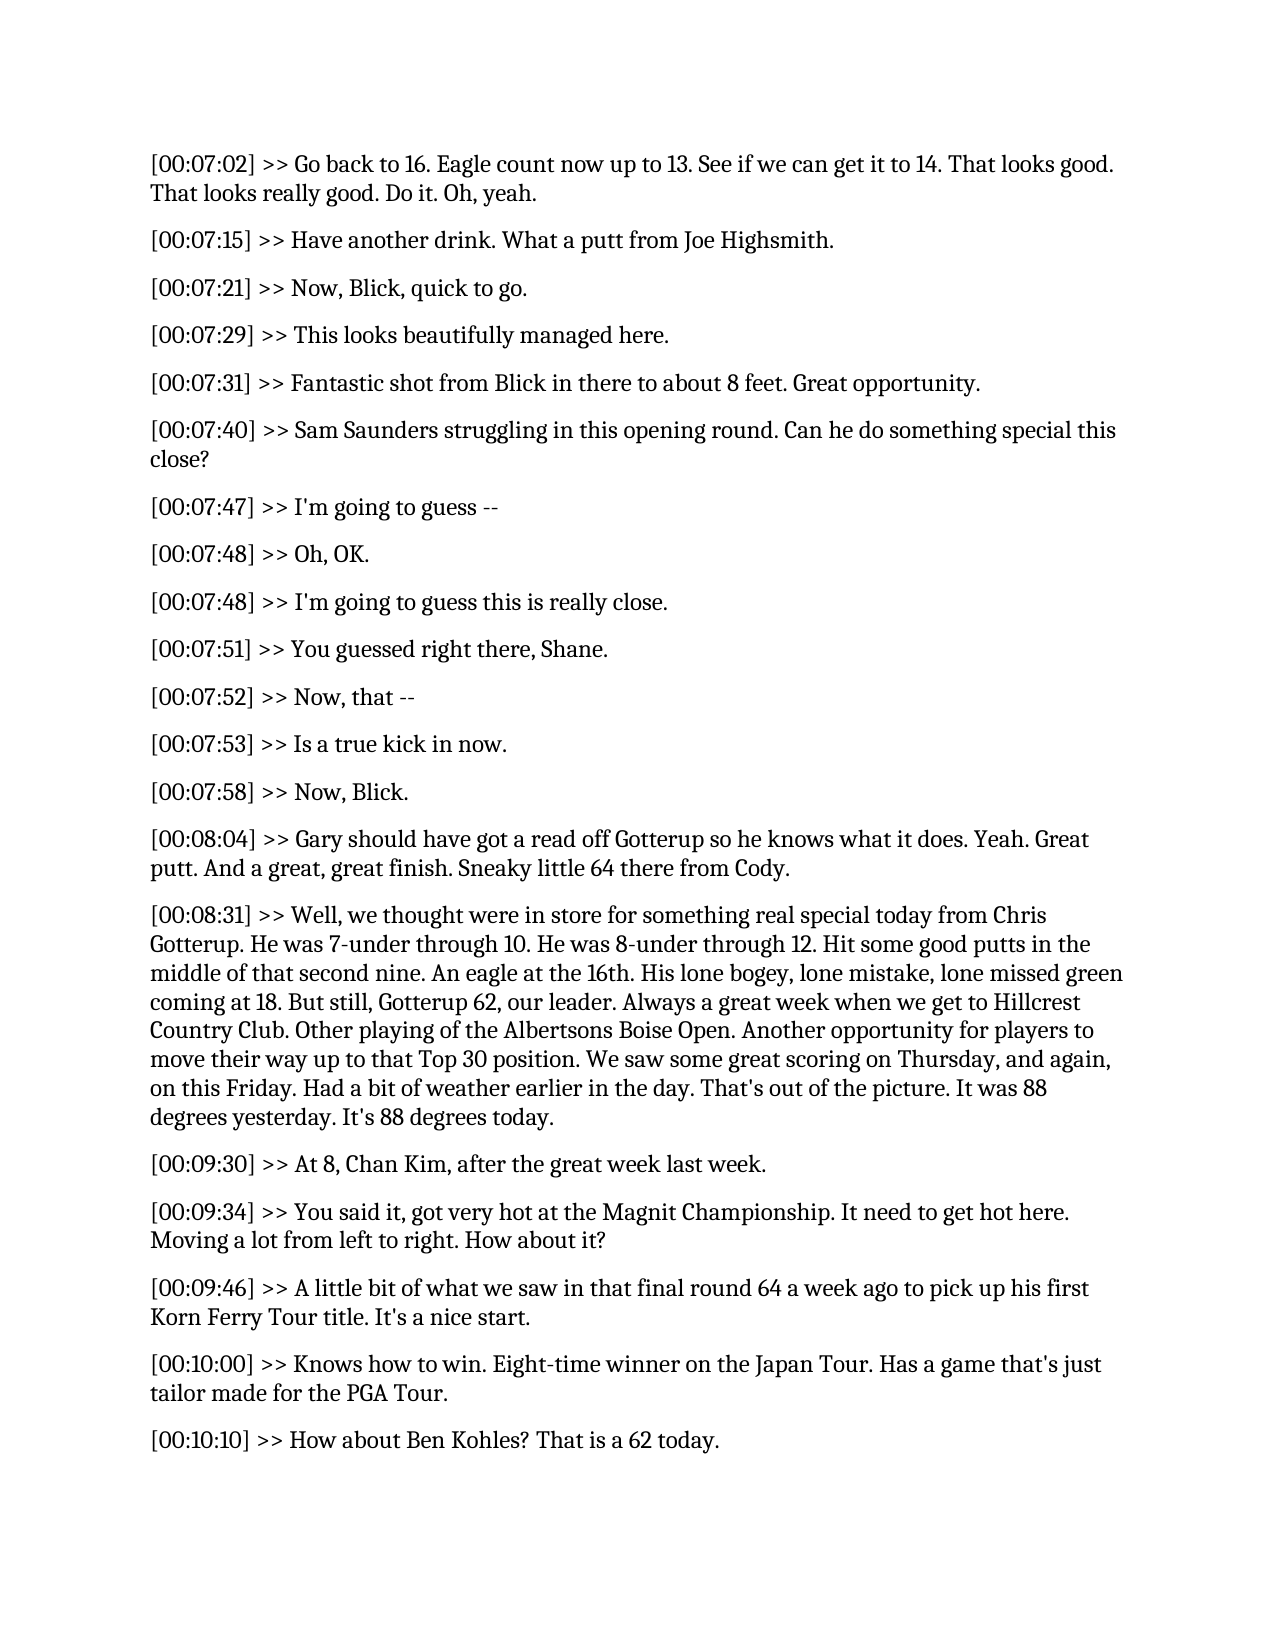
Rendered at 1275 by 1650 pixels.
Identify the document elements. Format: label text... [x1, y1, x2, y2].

text [00:07:02] >> Go back to 16. Eagle count now up to 13. See if we can get it to 14. That looks good. That looks really good. Do it. Oh, yeah. [150, 150, 1125, 207]
text [00:07:48] >> Oh, OK. [150, 540, 1125, 569]
text [00:07:40] >> Sam Saunders struggling in this opening round. Can he do something special this close? [150, 416, 1125, 474]
text [00:07:15] >> Have another drink. What a putt from Joe Highsmith. [150, 226, 1125, 255]
text [00:07:48] >> I'm going to guess this is really close. [150, 587, 1125, 616]
text [00:09:46] >> A little bit of what we saw in that final round 64 a week ago to pick up his first Korn Ferry Tour title. It's a nice start. [150, 1274, 1125, 1331]
text [00:07:21] >> Now, Blick, quick to go. [150, 274, 1125, 302]
text [00:07:31] >> Fantastic shot from Blick in there to about 8 feet. Great opportunity. [150, 369, 1125, 397]
text [00:07:51] >> You guessed right there, Shane. [150, 635, 1125, 664]
text [00:10:00] >> Knows how to win. Eight-time winner on the Japan Tour. Has a game that's just tailor made for the PGA Tour. [150, 1350, 1125, 1407]
text [00:08:31] >> Well, we thought were in store for something real special today from Chris Gotterup. He was 7-under through 10. He was 8-under through 12. Hit some good putts in the middle of that second nine. An eagle at the 16th. His lone bogey, lone mistake, lone missed green coming at 18. But still, Gotterup 62, our leader. Always a great week when we get to Hillcrest Country Club. Other playing of the Albertsons Boise Open. Another opportunity for players to move their way up to that Top 30 position. We saw some great scoring on Thursday, and again, on this Friday. Had a bit of weather earlier in the day. That's out of the picture. It was 88 degrees yesterday. It's 88 degrees today. [150, 901, 1125, 1131]
text [00:10:10] >> How about Ben Kohles? That is a 62 today. [150, 1426, 1125, 1455]
text [00:07:53] >> Is a true kick in now. [150, 730, 1125, 759]
text [00:07:52] >> Now, that -- [150, 682, 1125, 711]
text [00:08:04] >> Gary should have got a read off Gotterup so he knows what it does. Yeah. Great putt. And a great, great finish. Sneaky little 64 there from Cody. [150, 825, 1125, 882]
text [00:09:34] >> You said it, got very hot at the Magnit Championship. It need to get hot here. Moving a lot from left to right. How about it? [150, 1197, 1125, 1255]
text [00:09:30] >> At 8, Chan Kim, after the great week last week. [150, 1150, 1125, 1179]
text [00:07:47] >> I'm going to guess -- [150, 492, 1125, 521]
text [00:07:58] >> Now, Blick. [150, 777, 1125, 806]
text [00:07:29] >> This looks beautifully managed here. [150, 321, 1125, 350]
